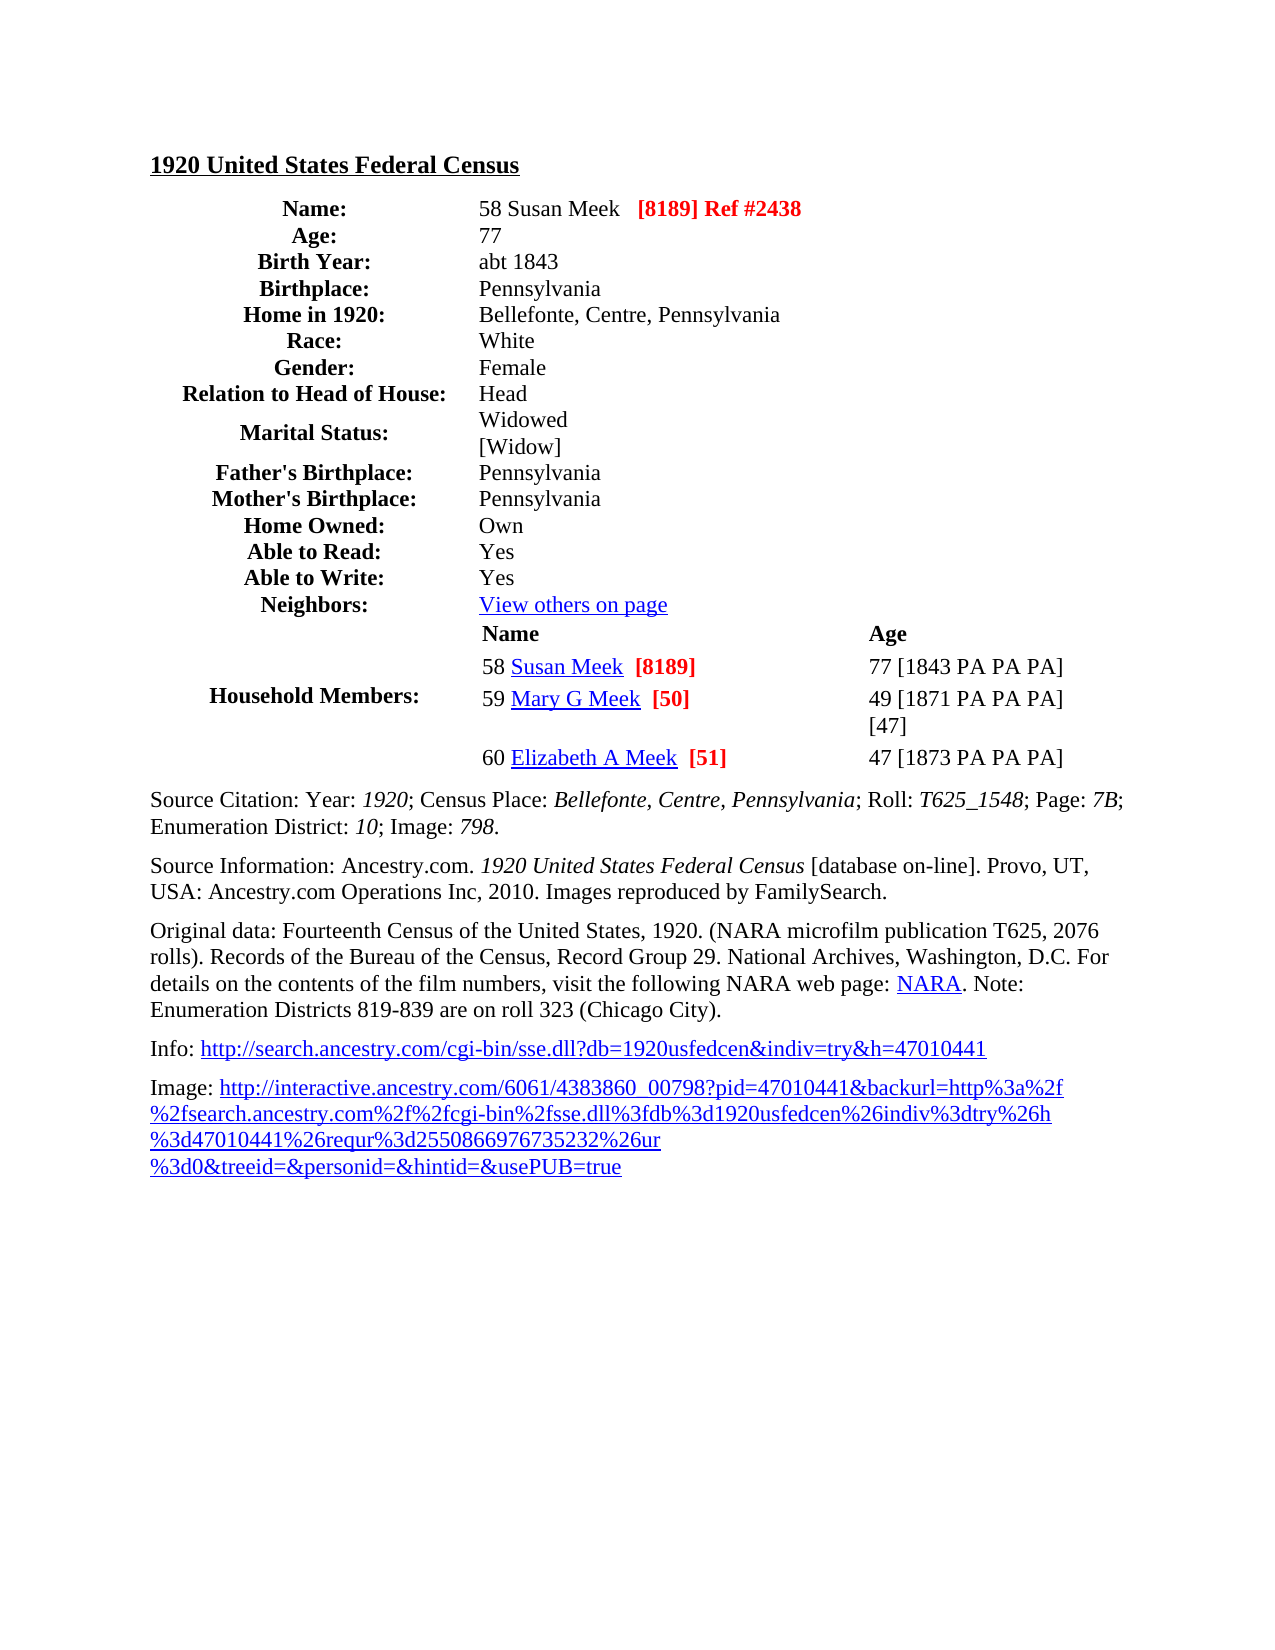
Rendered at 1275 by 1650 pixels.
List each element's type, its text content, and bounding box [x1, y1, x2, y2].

table_cell Yes [479, 565, 1125, 591]
table_cell Widowed [Widow] [479, 406, 1125, 459]
table_cell Age: [150, 222, 479, 248]
text Source Citation: Year: 1920; Census Place: Bellefonte, Centre, Pennsylvania; Roll: T625_1548; Page: 7B; Enumeration District: 10; Image: 798. [150, 787, 1125, 839]
table_cell Birth Year: [150, 248, 479, 274]
table_cell Birthplace: [150, 275, 479, 301]
table_cell Able to Read: [150, 538, 479, 564]
table_cell 77 [479, 222, 1125, 248]
table_cell Neighbors: [150, 591, 479, 617]
table_cell Able to Write: [150, 565, 479, 591]
text 1920 United States Federal Census [150, 150, 1125, 179]
table_cell abt 1843 [479, 248, 1125, 274]
text Source Information: Ancestry.com. 1920 United States Federal Census [database on-line]. Provo, UT, USA: Ancestry.com Operations Inc, 2010. Images reproduced by FamilySearch. [150, 852, 1125, 904]
table_cell Female [479, 354, 1125, 380]
table_cell Head [479, 380, 1125, 406]
table_cell Mother's Birthplace: [150, 485, 479, 512]
table_cell Home Owned: [150, 512, 479, 538]
table_cell Yes [479, 538, 1125, 564]
table_cell Own [479, 512, 1125, 538]
table_cell Gender: [150, 354, 479, 380]
table_cell Household Members: [150, 617, 479, 774]
table_cell View others on page [479, 591, 1125, 617]
table_header Name: [150, 196, 479, 222]
table_cell Race: [150, 327, 479, 354]
table_cell Pennsylvania [479, 485, 1125, 512]
table_cell [479, 617, 1125, 774]
table_cell Bellefonte, Centre, Pennsylvania [479, 301, 1125, 327]
text Info: http://search.ancestry.com/cgi-bin/sse.dll?db=1920usfedcen&indiv=try&h=47010441 [150, 1035, 1125, 1061]
table_cell Marital Status: [150, 406, 479, 459]
table_cell Pennsylvania [479, 275, 1125, 301]
table_cell White [479, 327, 1125, 354]
table_cell Relation to Head of House: [150, 380, 479, 406]
text Original data: Fourteenth Census of the United States, 1920. (NARA microfilm publication T625, 2076 rolls). Records of the Bureau of the Census, Record Group 29. National Archives, Washington, D.C. For details on the contents of the film numbers, visit the following NARA web page: NARA. Note: Enumeration Districts 819-839 are on roll 323 (Chicago City). [150, 917, 1125, 1022]
table_cell Home in 1920: [150, 301, 479, 327]
text Image: http://interactive.ancestry.com/6061/4383860_00798?pid=47010441&backurl=http%3a%2f%2fsearch.ancestry.com%2f%2fcgi-bin%2fsse.dll%3fdb%3d1920usfedcen%26indiv%3dtry%26h%3d47010441%26requr%3d2550866976735232%26ur%3d0&treeid=&personid=&hintid=&usePUB=true [150, 1074, 1125, 1179]
table_header 58 Susan Meek [8189] Ref #2438 [479, 196, 1125, 222]
table_cell Pennsylvania [479, 459, 1125, 485]
table_cell Father's Birthplace: [150, 459, 479, 485]
